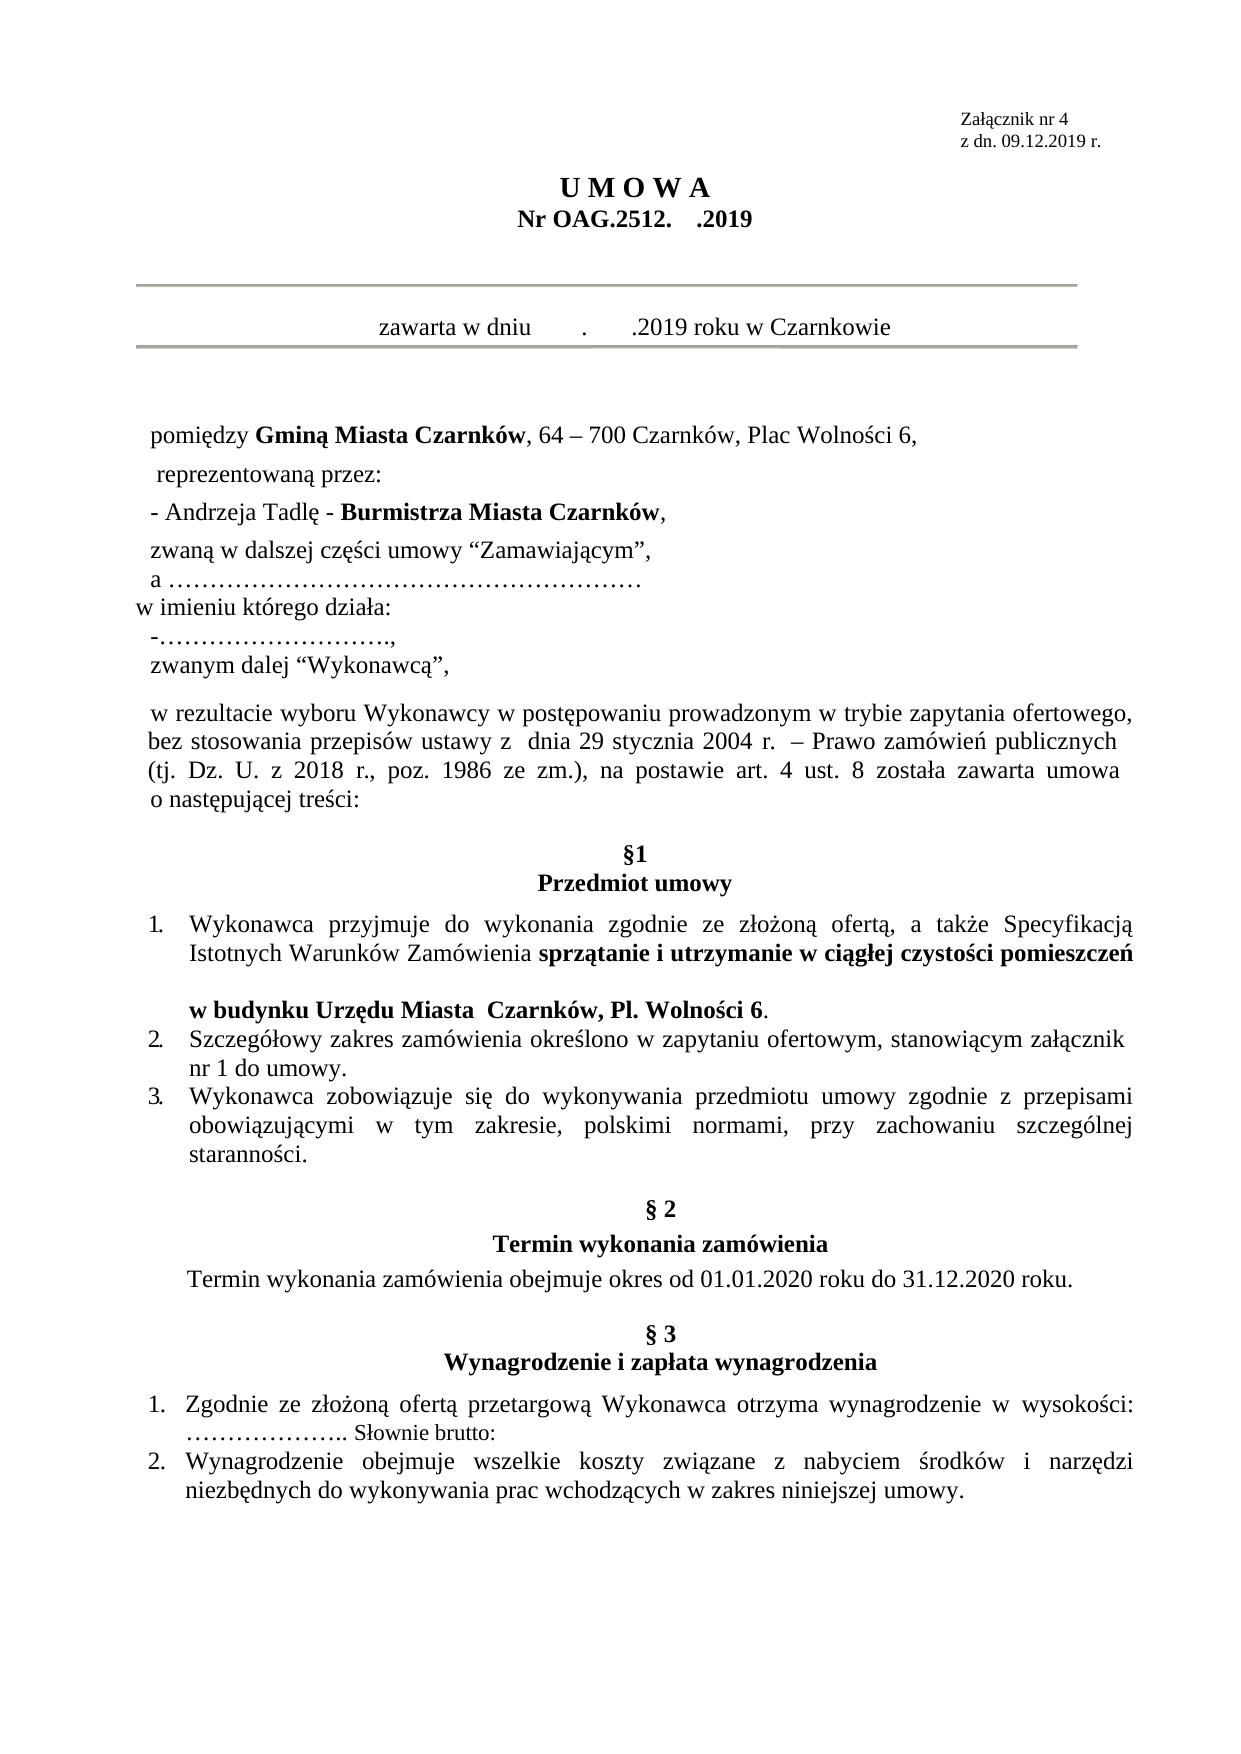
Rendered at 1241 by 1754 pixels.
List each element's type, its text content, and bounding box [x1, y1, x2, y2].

text U M O W A [135, 171, 1134, 204]
text a ………………………………………………… [148, 564, 1134, 592]
text reprezentowaną przez: [150, 459, 1134, 487]
text zwanym dalej “Wykonawcą”, [148, 650, 1134, 678]
text w rezultacie wyboru Wykonawcy w postępowaniu prowadzonym w trybie zapytania ofertowego, bez stosowania przepisów ustawy z dnia 29 stycznia 2004 r. – Prawo zamówień publicznych (tj. Dz. U. z 2018 r., poz. 1986 ze zm.), na postawie art. 4 ust. 8 została zawarta umowa [148, 698, 1134, 784]
list Zgodnie ze złożoną ofertą przetargową Wykonawca otrzyma wynagrodzenie w wysokości: ……………….. Słownie brutto: [148, 1389, 1134, 1446]
list Szczegółowy zakres zamówienia określono w zapytaniu ofertowym, stanowiącym załącznik nr 1 do umowy. [148, 1024, 1134, 1081]
subtitle Wynagrodzenie i zapłata wynagrodzenia [187, 1347, 1134, 1376]
text o następującej treści: [148, 784, 1134, 813]
text Termin wykonania zamówienia obejmuje okres od 01.01.2020 roku do 31.12.2020 roku. [187, 1264, 1134, 1292]
text zwaną w dalszej części umowy “Zamawiającym”, [150, 535, 1134, 564]
text -………………………., [148, 621, 1134, 650]
text § 3 [187, 1319, 1134, 1347]
subtitle Termin wykonania zamówienia [187, 1229, 1134, 1258]
text w imieniu którego działa: [135, 592, 1134, 621]
list Wynagrodzenie obejmuje wszelkie koszty związane z nabyciem środków i narzędzi niezbędnych do wykonywania prac wchodzących w zakres niniejszej umowy. [148, 1446, 1134, 1504]
text §1 [135, 839, 1134, 868]
text z dn. 09.12.2019 r. [885, 130, 1134, 151]
text pomiędzy Gminą Miasta Czarnków, 64 – 700 Czarnków, Plac Wolności 6, [150, 421, 1134, 449]
text § 2 [187, 1194, 1134, 1223]
list Wykonawca przyjmuje do wykonania zgodnie ze złożoną ofertą, a także Specyfikacją Istotnych Warunków Zamówienia sprzątanie i utrzymanie w ciągłej czystości pomieszczeń w budynku Urzędu Miasta Czarnków, Pl. Wolności 6. [148, 909, 1134, 1024]
subtitle Przedmiot umowy [135, 868, 1134, 896]
list Wykonawca zobowiązuje się do wykonywania przedmiotu umowy zgodnie z przepisami obowiązującymi w tym zakresie, polskimi normami, przy zachowaniu szczególnej staranności. [148, 1081, 1134, 1168]
subtitle Nr OAG.2512. .2019 [135, 204, 1134, 233]
text Załącznik nr 4 [885, 108, 1134, 130]
text zawarta w dniu . .2019 roku w Czarnkowie [135, 312, 1134, 340]
text - Andrzeja Tadlę - Burmistrza Miasta Czarnków, [150, 497, 1134, 526]
